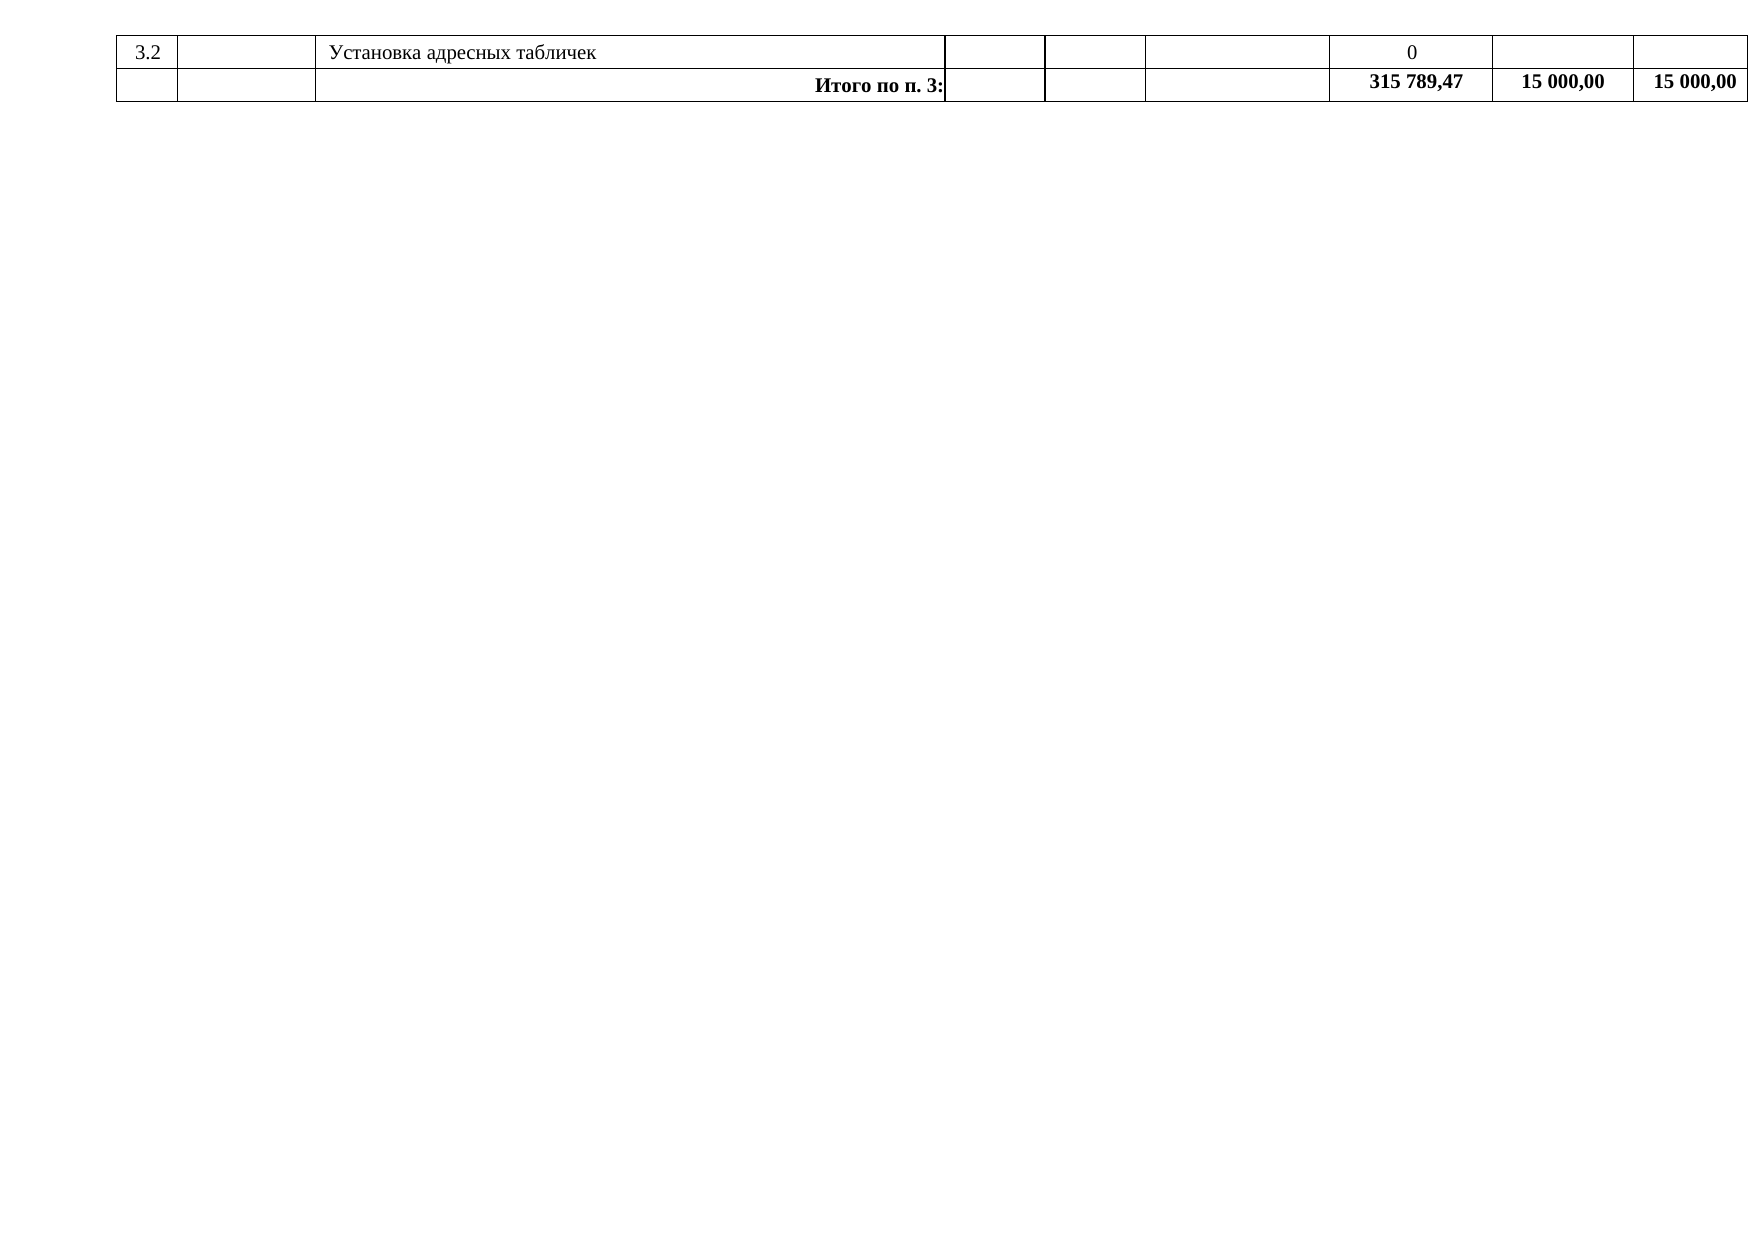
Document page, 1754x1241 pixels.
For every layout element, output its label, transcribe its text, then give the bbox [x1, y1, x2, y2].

table_cell [946, 69, 1044, 101]
table_cell [1146, 36, 1329, 68]
table_cell [1493, 36, 1633, 68]
table_cell [1146, 69, 1329, 101]
table_cell 315 789,47 [1330, 69, 1492, 101]
table_cell 15 000,00 [1493, 69, 1633, 101]
table_cell [1634, 36, 1747, 68]
table_cell [1046, 36, 1145, 68]
table_cell 0 [1330, 36, 1492, 68]
table_cell Итого по п. 3: [316, 69, 944, 101]
table_cell [178, 36, 315, 68]
table_cell Установка адресных табличек [316, 36, 944, 68]
table_cell [178, 69, 315, 101]
table_cell 3.2 [117, 36, 177, 68]
table_cell 15 000,00 [1634, 69, 1747, 101]
table_cell [946, 36, 1044, 68]
table_cell [117, 69, 177, 101]
table_cell [1046, 69, 1145, 101]
